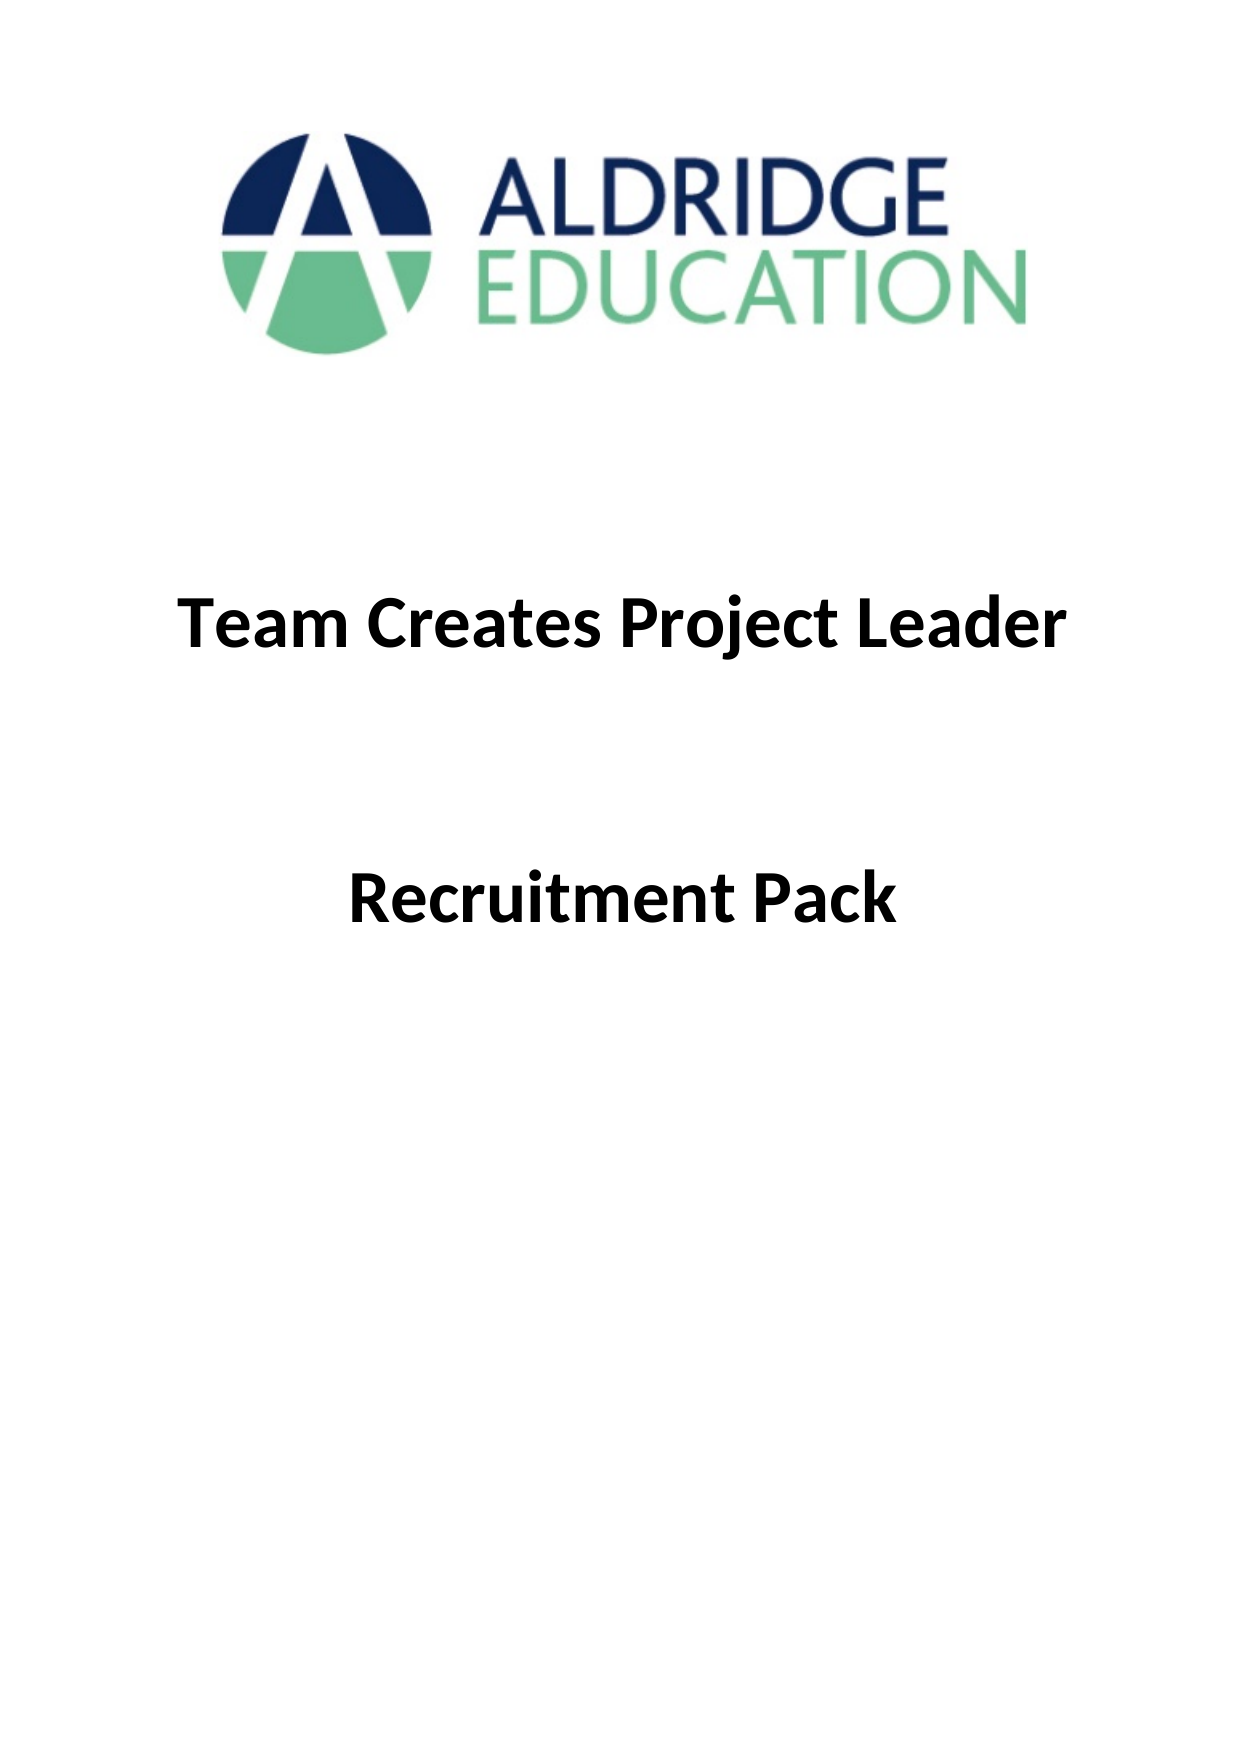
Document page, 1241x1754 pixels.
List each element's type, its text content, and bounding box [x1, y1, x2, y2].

picture [218, 131, 1028, 357]
text Team Creates Project Leader [100, 575, 1146, 667]
text Recruitment Pack [100, 850, 1146, 941]
